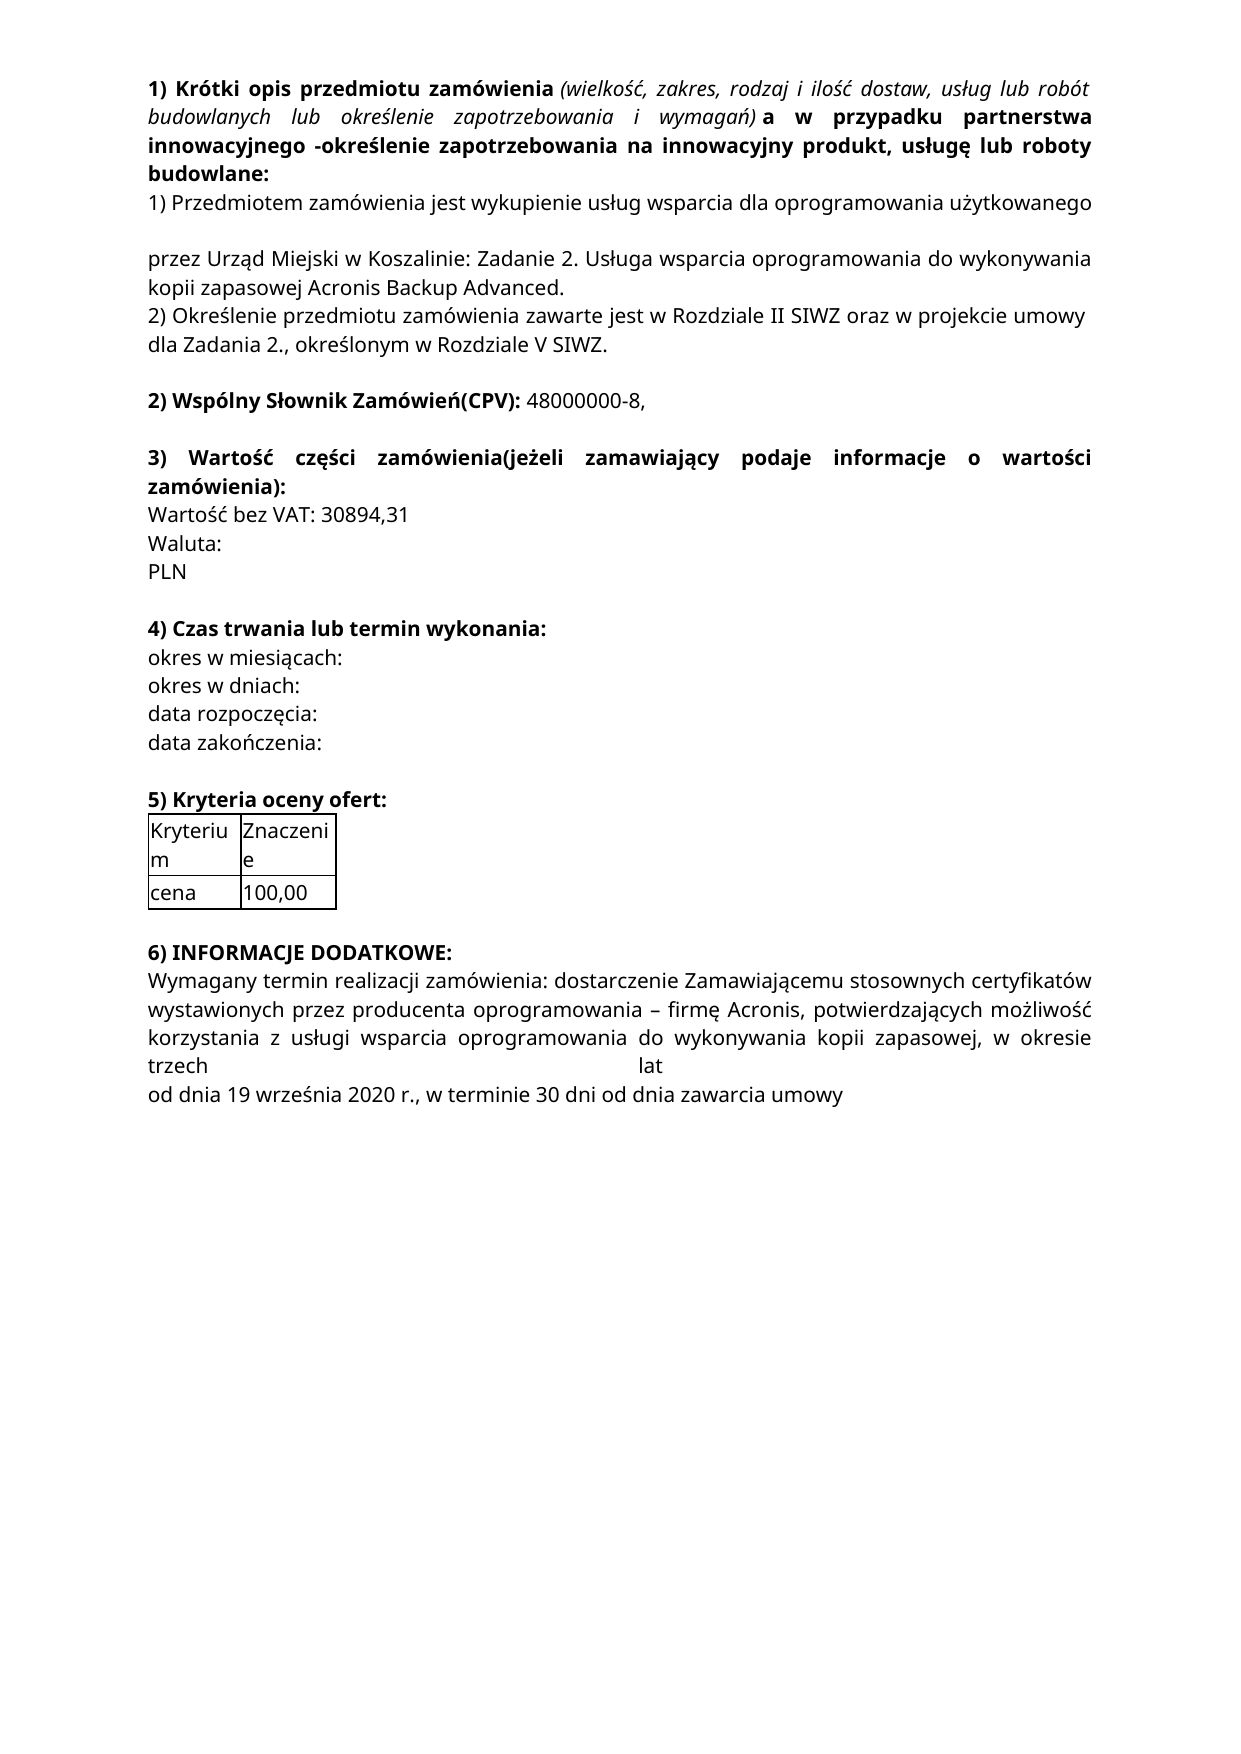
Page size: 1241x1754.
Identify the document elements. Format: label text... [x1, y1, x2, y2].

text okres w dniach: [148, 671, 1093, 699]
table_cell 100,00 [242, 876, 335, 908]
table_header Znaczenie [242, 815, 335, 875]
text 4) Czas trwania lub termin wykonania: [148, 586, 1093, 643]
text 6) INFORMACJE DODATKOWE: [148, 909, 1093, 966]
text 1) Krótki opis przedmiotu zamówienia (wielkość, zakres, rodzaj i ilość dostaw, usług lub robót budowlanych lub określenie zapotrzebowania i wymagań) a w przypadku partnerstwa innowacyjnego -określenie zapotrzebowania na innowacyjny produkt, usługę lub roboty budowlane: 1) Przedmiotem zamówienia jest wykupienie usług wsparcia dla oprogramowania użytkowanego przez Urząd Miejski w Koszalinie: Zadanie 2. Usługa wsparcia oprogramowania do wykonywania kopii zapasowej Acronis Backup Advanced. [148, 74, 1093, 301]
text Wymagany termin realizacji zamówienia: dostarczenie Zamawiającemu stosownych certyfikatów wystawionych przez producenta oprogramowania – firmę Acronis, potwierdzających możliwość korzystania z usługi wsparcia oprogramowania do wykonywania kopii zapasowej, w okresie trzech lat od dnia 19 września 2020 r., w terminie 30 dni od dnia zawarcia umowy [148, 966, 1093, 1108]
text 3) Wartość części zamówienia(jeżeli zamawiający podaje informacje o wartości zamówienia): Wartość bez VAT: 30894,31 [148, 415, 1093, 529]
text okres w miesiącach: [148, 643, 1093, 671]
table_cell cena [149, 876, 240, 908]
text 5) Kryteria oceny ofert: [148, 756, 1093, 813]
text Waluta: PLN [148, 529, 1093, 586]
text data zakończenia: [148, 728, 1093, 756]
text 2) Wspólny Słownik Zamówień(CPV): 48000000-8, [148, 358, 1093, 415]
text 2) Określenie przedmiotu zamówienia zawarte jest w Rozdziale II SIWZ oraz w projekcie umowy dla Zadania 2., określonym w Rozdziale V SIWZ. [148, 301, 1093, 358]
text data rozpoczęcia: [148, 699, 1093, 728]
table_header Kryterium [149, 815, 240, 875]
